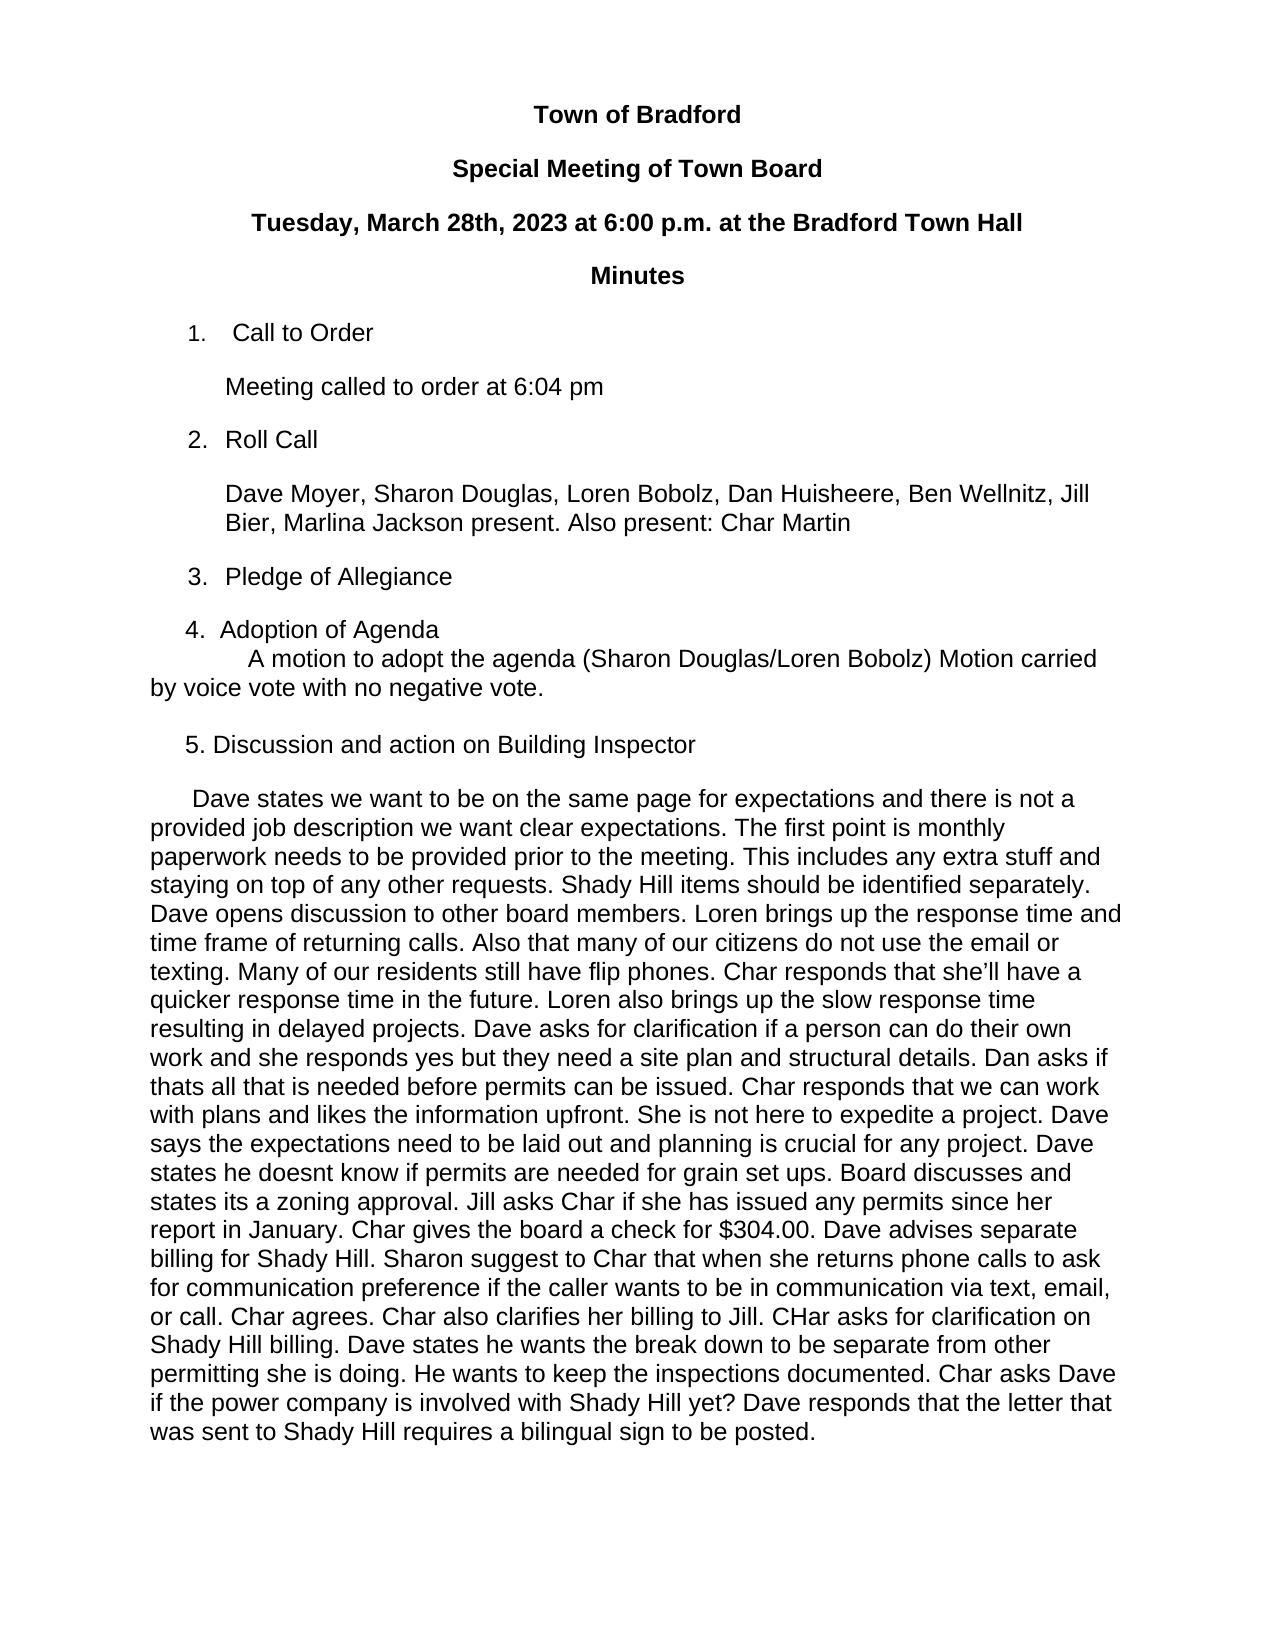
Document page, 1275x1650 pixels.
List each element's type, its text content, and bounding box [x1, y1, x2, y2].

text A motion to adopt the agenda (Sharon Douglas/Loren Bobolz) Motion carried by voice vote with no negative vote. [150, 644, 1125, 702]
list Call to Order [187, 318, 1125, 347]
text Dave Moyer, Sharon Douglas, Loren Bobolz, Dan Huisheere, Ben Wellnitz, Jill Bier, Marlina Jackson present. Also present: Char Martin [225, 479, 1125, 537]
text 5. Discussion and action on Building Inspector [150, 731, 1125, 759]
text Meeting called to order at 6:04 pm [225, 372, 1125, 401]
text 4. Adoption of Agenda [150, 616, 1125, 644]
text Dave states we want to be on the same page for expectations and there is not a provided job description we want clear expectations. The first point is monthly paperwork needs to be provided prior to the meeting. This includes any extra stuff and staying on top of any other requests. Shady Hill items should be identified separately. Dave opens discussion to other board members. Loren brings up the response time and time frame of returning calls. Also that many of our citizens do not use the email or texting. Many of our residents still have flip phones. Char responds that she’ll have a quicker response time in the future. Loren also brings up the slow response time resulting in delayed projects. Dave asks for clarification if a person can do their own work and she responds yes but they need a site plan and structural details. Dan asks if thats all that is needed before permits can be issued. Char responds that we can work with plans and likes the information upfront. She is not here to expedite a project. Dave says the expectations need to be laid out and planning is crucial for any project. Dave states he doesnt know if permits are needed for grain set ups. Board discusses and states its a zoning approval. Jill asks Char if she has issued any permits since her report in January. Char gives the board a check for $304.00. Dave advises separate billing for Shady Hill. Sharon suggest to Char that when she returns phone calls to ask for communication preference if the caller wants to be in communication via text, email, or call. Char agrees. Char also clarifies her billing to Jill. CHar asks for clarification on Shady Hill billing. Dave states he wants the break down to be separate from other permitting she is doing. He wants to keep the inspections documented. Char asks Dave if the power company is involved with Shady Hill yet? Dave responds that the letter that was sent to Shady Hill requires a bilingual sign to be posted. [150, 784, 1125, 1446]
list Pledge of Allegiance [187, 562, 1125, 591]
list Roll Call [187, 426, 1125, 454]
